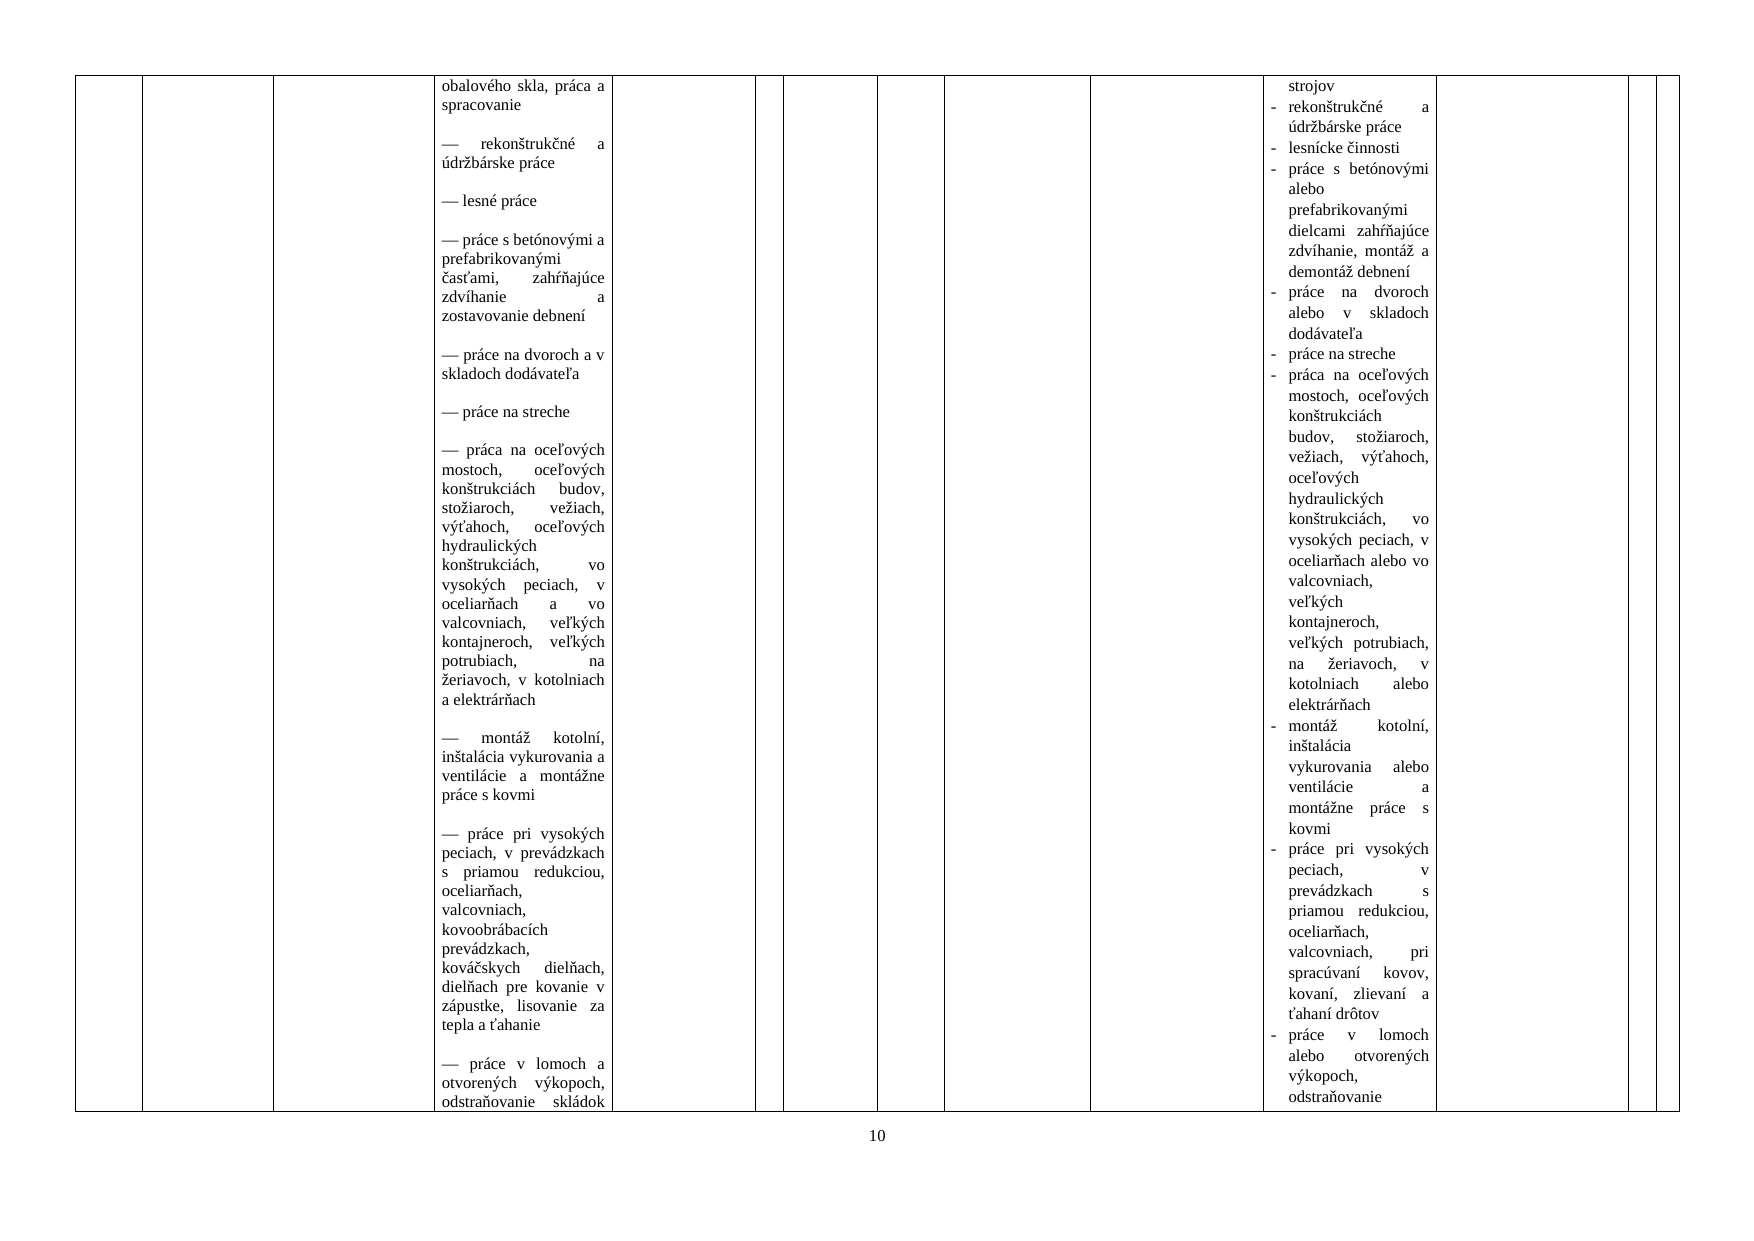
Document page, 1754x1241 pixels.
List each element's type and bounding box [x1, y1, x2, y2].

table_cell [1264, 76, 1436, 1111]
table_cell [1437, 76, 1628, 1111]
table_cell [274, 76, 434, 1111]
table_cell [1091, 76, 1263, 1111]
table_cell [613, 76, 755, 1111]
table_cell [435, 76, 612, 1111]
